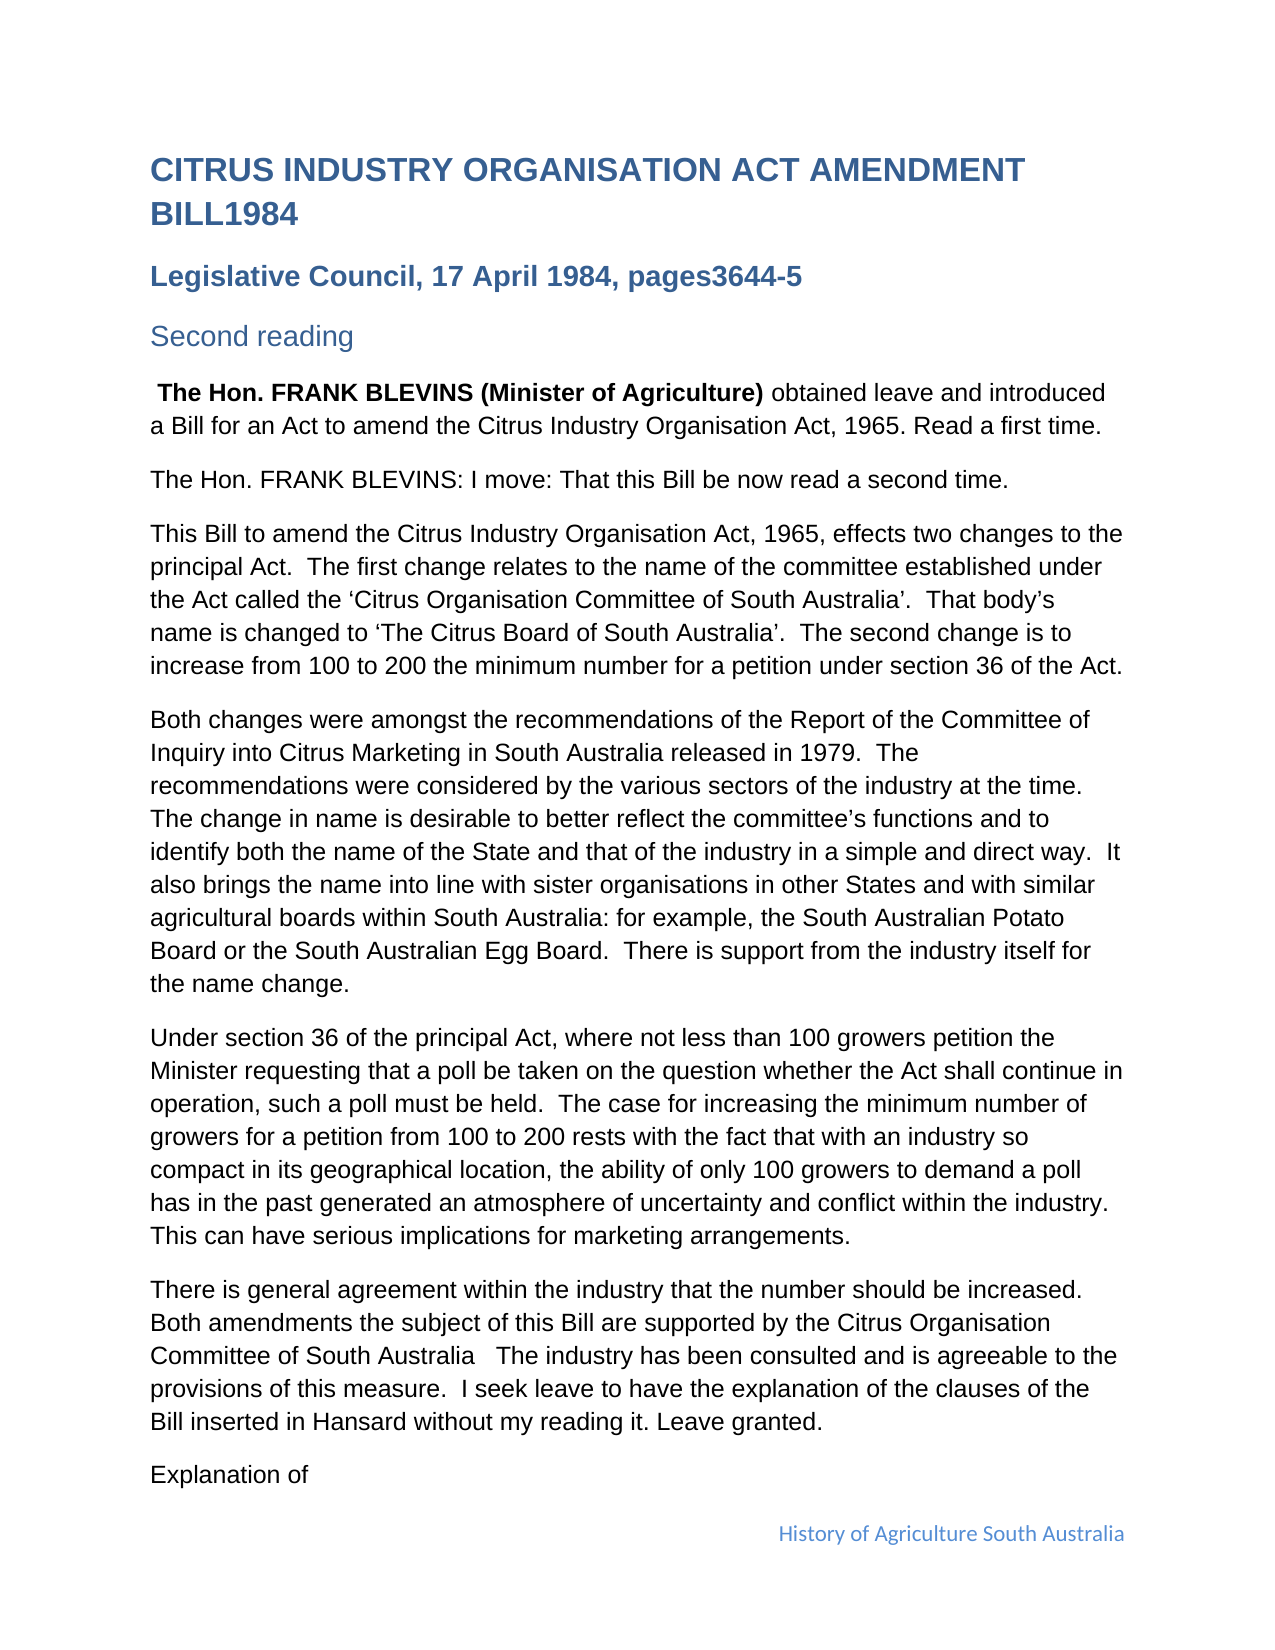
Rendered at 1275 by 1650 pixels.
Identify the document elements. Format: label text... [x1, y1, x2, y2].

text The Hon. FRANK BLEVINS (Minister of Agriculture) obtained leave and introduced a Bill for an Act to amend the Citrus Industry Organisation Act, 1965. Read a first time. [150, 378, 1125, 440]
text CITRUS INDUSTRY ORGANISATION ACT AMENDMENT BILL1984 [150, 150, 1125, 233]
text Both changes were amongst the recommendations of the Report of the Committee of Inquiry into Citrus Marketing in South Australia released in 1979. The recommendations were considered by the various sectors of the industry at the time. The change in name is desirable to better reflect the committee’s functions and to identify both the name of the State and that of the industry in a simple and direct way. It also brings the name into line with sister organisations in other States and with similar agricultural boards within South Australia: for example, the South Australian Potato Board or the South Australian Egg Board. There is support from the industry itself for the name change. [150, 704, 1125, 997]
text There is general agreement within the industry that the number should be increased. Both amendments the subject of this Bill are supported by the Citrus Organisation Committee of South Australia The industry has been consulted and is agreeable to the provisions of this measure. I seek leave to have the explanation of the clauses of the Bill inserted in Hansard without my reading it. Leave granted. [150, 1274, 1125, 1435]
text Second reading [150, 318, 1125, 352]
text Under section 36 of the principal Act, where not less than 100 growers petition the Minister requesting that a poll be taken on the question whether the Act shall continue in operation, such a poll must be held. The case for increasing the minimum number of growers for a petition from 100 to 200 rests with the fact that with an industry so compact in its geographical location, the ability of only 100 growers to demand a poll has in the past generated an atmosphere of uncertainty and conflict within the industry. This can have serious implications for marketing arrangements. [150, 1023, 1125, 1249]
text Legislative Council, 17 April 1984, pages3644-5 [150, 259, 1125, 293]
text The Hon. FRANK BLEVINS: I move: That this Bill be now read a second time. [150, 465, 1125, 493]
text Explanation of [150, 1461, 1125, 1489]
text This Bill to amend the Citrus Industry Organisation Act, 1965, effects two changes to the principal Act. The first change relates to the name of the committee established under the Act called the ‘Citrus Organisation Committee of South Australia’. That body’s name is changed to ‘The Citrus Board of South Australia’. The second change is to increase from 100 to 200 the minimum number for a petition under section 36 of the Act. [150, 519, 1125, 679]
